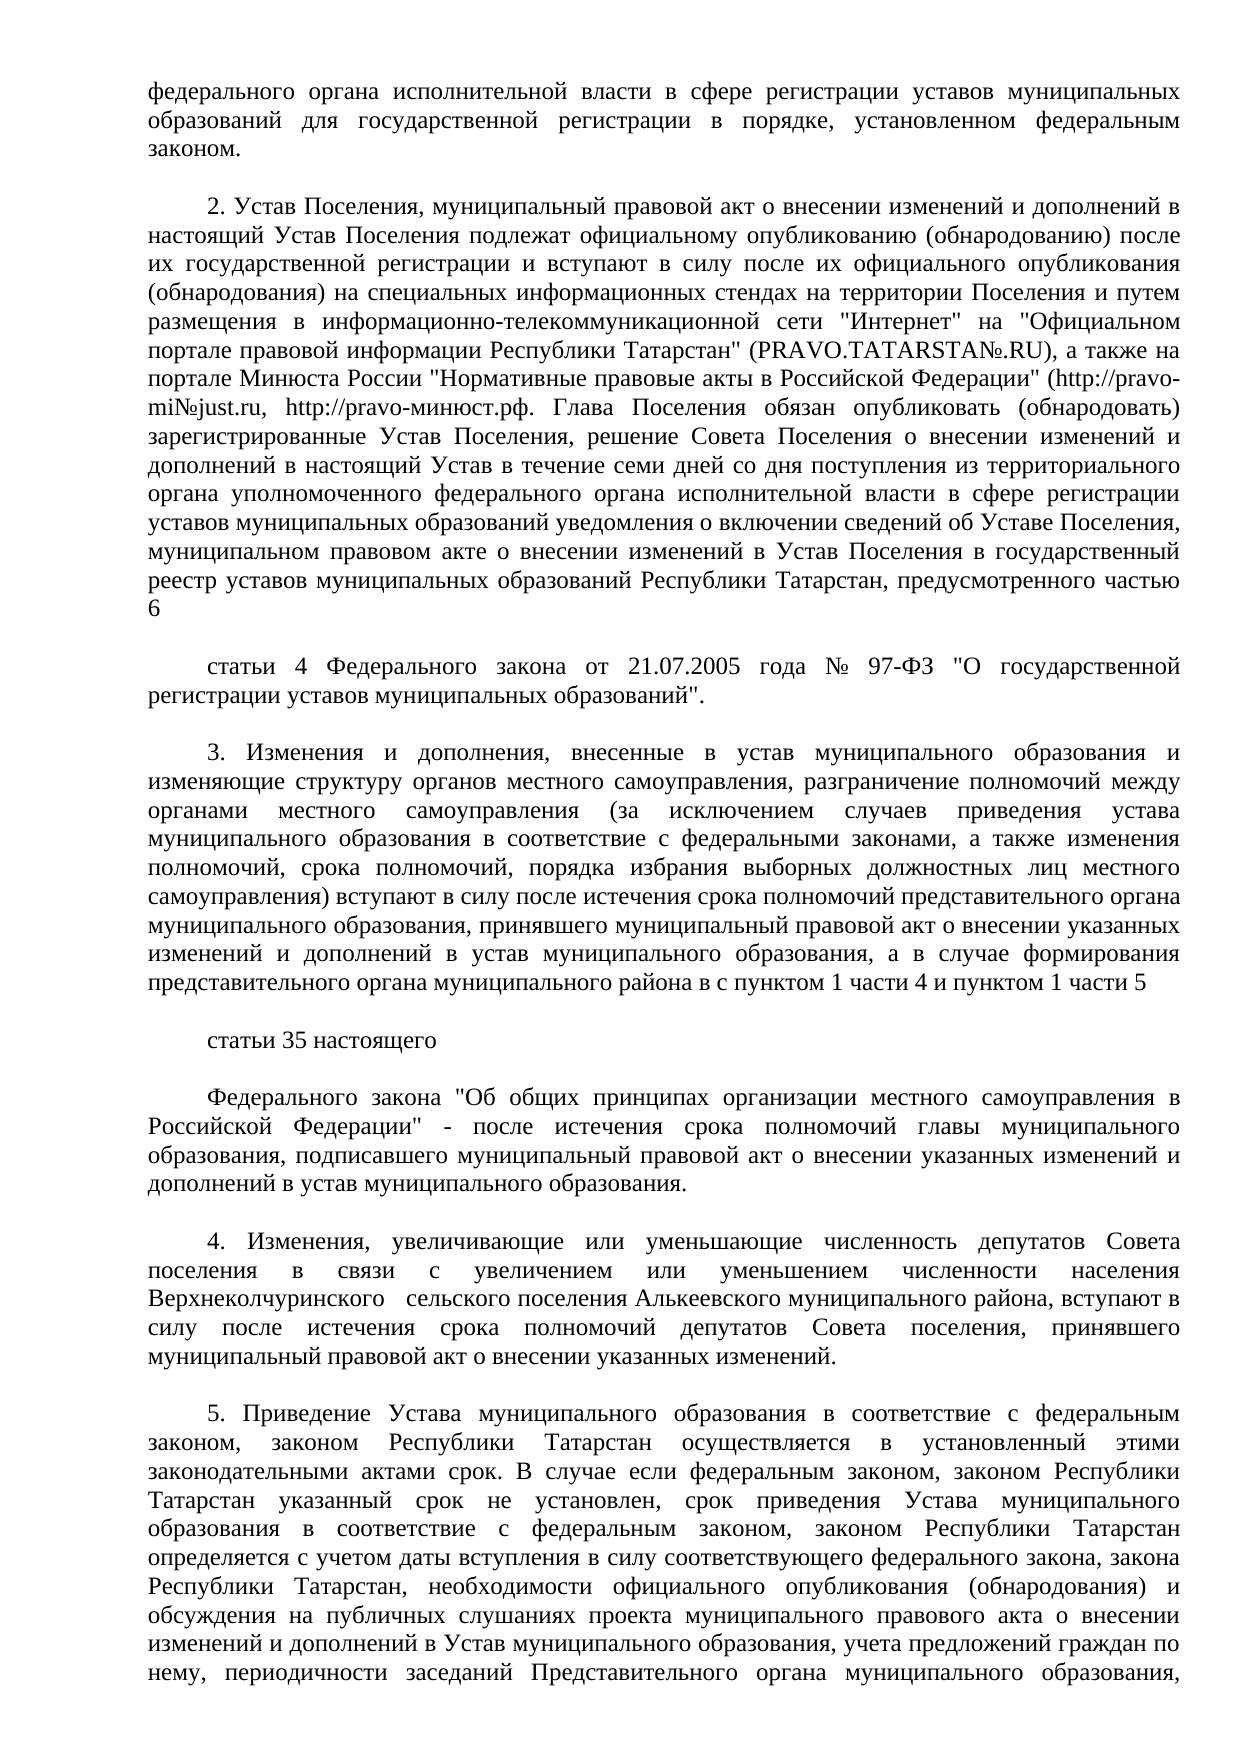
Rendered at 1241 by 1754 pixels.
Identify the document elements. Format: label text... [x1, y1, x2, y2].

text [148, 76, 1181, 162]
text 4. Изменения, увеличивающие или уменьшающие численность депутатов Совета поселения в связи с увеличением или уменьшением численности населения Верхнеколчуринского сельского поселения Алькеевского муниципального района, вступают в силу после истечения срока полномочий депутатов Совета поселения, принявшего муниципальный правовой акт о внесении указанных изменений. [148, 1226, 1181, 1370]
text Федерального закона "Об общих принципах организации местного самоуправления в Российской Федерации" - после истечения срока полномочий главы муниципального образования, подписавшего муниципальный правовой акт о внесении указанных изменений и дополнений в устав муниципального образования. [148, 1082, 1181, 1197]
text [148, 1398, 1181, 1686]
text статьи 35 настоящего [148, 1025, 1181, 1053]
text статьи 4 Федерального закона от 21.07.2005 года № 97-ФЗ "О государственной регистрации уставов муниципальных образований". [148, 651, 1181, 708]
text 2. Устав Поселения, муниципальный правовой акт о внесении изменений и дополнений в настоящий Устав Поселения подлежат официальному опубликованию (обнародованию) после их государственной регистрации и вступают в силу после их официального опубликования (обнародования) на специальных информационных стендах на территории Поселения и путем размещения в информационно-телекоммуникационной сети "Интернет" на "Официальном портале правовой информации Республики Татарстан" (PRAVO.TATARSTA№.RU), а также на портале Минюста России "Нормативные правовые акты в Российской Федерации" (http://pravo-mi№just.ru, http://pravo-минюст.рф. Глава Поселения обязан опубликовать (обнародовать) зарегистрированные Устав Поселения, решение Совета Поселения о внесении изменений и дополнений в настоящий Устав в течение семи дней со дня поступления из территориального органа уполномоченного федерального органа исполнительной власти в сфере регистрации уставов муниципальных образований уведомления о включении сведений об Уставе Поселения, муниципальном правовом акте о внесении изменений в Устав Поселения в государственный реестр уставов муниципальных образований Республики Татарстан, предусмотренного частью 6 [148, 191, 1181, 622]
text 3. Изменения и дополнения, внесенные в устав муниципального образования и изменяющие структуру органов местного самоуправления, разграничение полномочий между органами местного самоуправления (за исключением случаев приведения устава муниципального образования в соответствие с федеральными законами, а также изменения полномочий, срока полномочий, порядка избрания выборных должностных лиц местного самоуправления) вступают в силу после истечения срока полномочий представительного органа муниципального образования, принявшего муниципальный правовой акт о внесении указанных изменений и дополнений в устав муниципального образования, а в случае формирования представительного органа муниципального района в с пунктом 1 части 4 и пунктом 1 части 5 [148, 737, 1181, 996]
